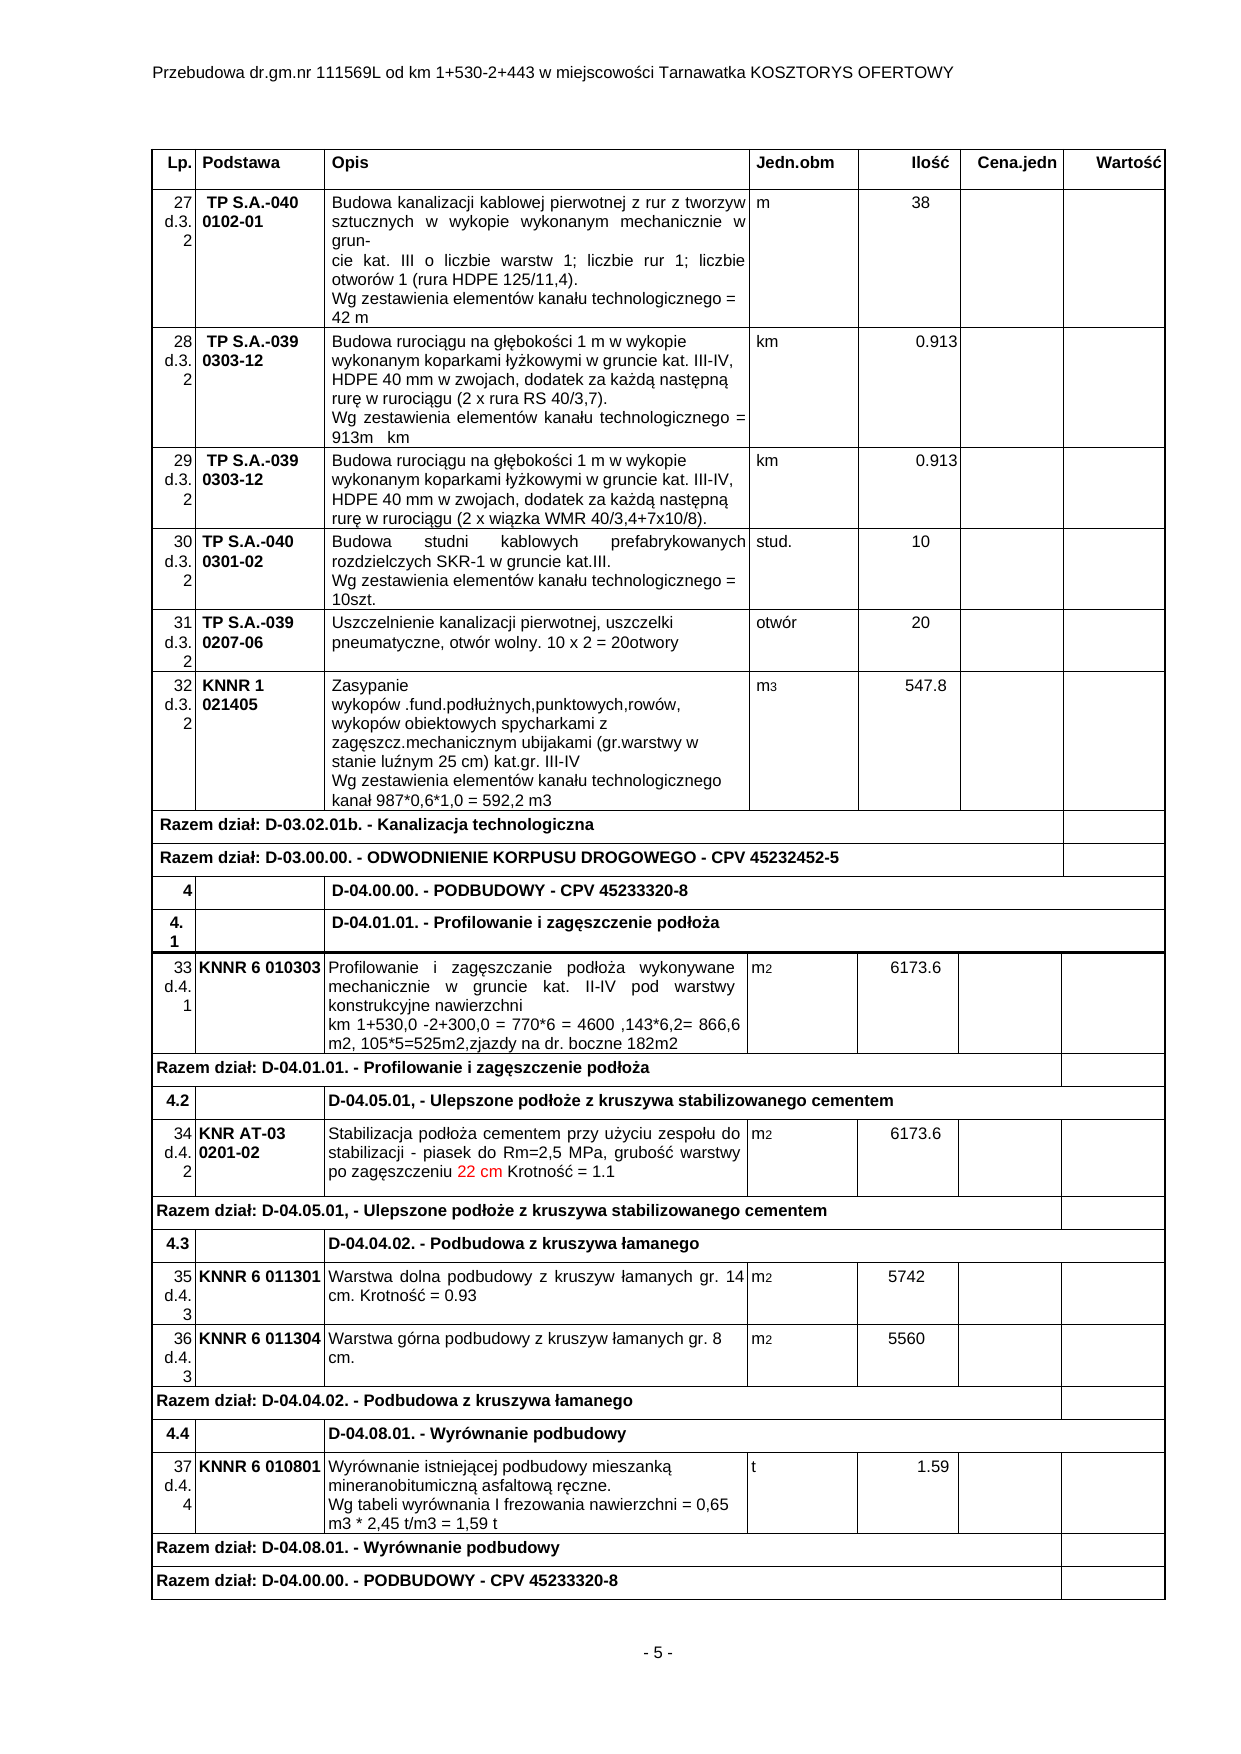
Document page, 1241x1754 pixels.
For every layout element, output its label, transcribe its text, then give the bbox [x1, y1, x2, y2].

table_cell [196, 1087, 324, 1119]
table_cell TP S.A.-040 0102-01 [196, 190, 324, 327]
table_cell [1062, 1120, 1164, 1196]
table_cell [890, 877, 1164, 908]
table_cell [1064, 529, 1164, 609]
table_cell [859, 150, 890, 188]
table_cell D-04.00.00. - PODBUDOWY - CPV 45233320-8 [325, 877, 890, 908]
table_cell [859, 610, 890, 671]
table_cell [961, 448, 1063, 528]
table_cell 33 d.4. 1 [153, 954, 195, 1053]
table_cell Ilość [890, 150, 960, 188]
table_cell D-04.01.01. - Profilowanie i zagęszczenie podłoża [325, 910, 890, 951]
table_cell [1064, 328, 1164, 447]
table_cell [1062, 1263, 1164, 1324]
table_cell KNNR 6 011304 [196, 1325, 324, 1386]
table_cell m [750, 190, 858, 327]
table_cell 0.913 [890, 328, 960, 447]
table_cell 547.8 [890, 672, 960, 809]
table_cell Profilowanie i zagęszczanie podłoża wykonywane mechanicznie w gruncie kat. II-IV pod warstwy konstrukcyjne nawierzchni km 1+530,0 -2+300,0 = 770*6 = 4600 ,143*6,2= 866,6 m2, 105*5=525m2,zjazdy na dr. boczne 182m2 [325, 954, 747, 1053]
table_cell D-04.04.02. - Podbudowa z kruszywa łamanego [325, 1230, 1164, 1262]
table_cell KNR AT-03 0201-02 [196, 1120, 324, 1196]
table_cell [1062, 1054, 1164, 1086]
table_cell KNNR 6 010801 [196, 1453, 324, 1533]
table_cell 0.913 [890, 448, 960, 528]
table_cell Wartość [1064, 150, 1164, 188]
table_cell Budowa rurociągu na głębokości 1 m w wykopie wykonanym koparkami łyżkowymi w gruncie kat. III-IV, HDPE 40 mm w zwojach, dodatek za każdą następną rurę w rurociągu (2 x rura RS 40/3,7). Wg zestawienia elementów kanału technologicznego = 913m km [325, 328, 749, 447]
table_cell Wyrównanie istniejącej podbudowy mieszanką mineranobitumiczną asfaltową ręczne. Wg tabeli wyrównania I frezowania nawierzchni = 0,65 m3 * 2,45 t/m3 = 1,59 t [325, 1453, 747, 1533]
table_cell Razem dział: D-04.01.01. - Profilowanie i zagęszczenie podłoża [153, 1054, 1061, 1086]
table_cell [1064, 844, 1164, 876]
table_cell [959, 1263, 1061, 1324]
table_cell Razem dział: D-04.08.01. - Wyrównanie podbudowy [153, 1534, 1061, 1566]
table_cell [859, 672, 890, 809]
table_cell 31 d.3. 2 [153, 610, 195, 671]
table_cell [1062, 1387, 1164, 1419]
table_cell TP S.A.-039 0303-12 [196, 448, 324, 528]
table_cell KNNR 6 011301 [196, 1263, 324, 1324]
table_cell 6173.6 [858, 954, 958, 1053]
table_cell D-04.08.01. - Wyrównanie podbudowy [325, 1420, 1164, 1452]
table_cell [890, 811, 1063, 842]
table_cell 4.3 [153, 1230, 195, 1262]
table_cell [1064, 811, 1164, 842]
table_cell 4.2 [153, 1087, 195, 1119]
table_cell KNNR 1 021405 [196, 672, 324, 809]
table_cell Stabilizacja podłoża cementem przy użyciu zespołu do stabilizacji - piasek do Rm=2,5 MPa, grubość warstwy po zagęszczeniu 22 cm Krotność = 1.1 [325, 1120, 747, 1196]
table_cell 30 d.3. 2 [153, 529, 195, 609]
table_cell m2 [748, 1325, 857, 1386]
table_cell [961, 672, 1063, 809]
table_cell stud. [750, 529, 858, 609]
table_cell 4 [153, 877, 195, 908]
table_cell Warstwa górna podbudowy z kruszyw łamanych gr. 8 cm. [325, 1325, 747, 1386]
table_cell m2 [748, 1263, 857, 1324]
table_cell [961, 190, 1063, 327]
table_cell [961, 328, 1063, 447]
table_cell Budowa studni kablowych prefabrykowanych rozdzielczych SKR-1 w gruncie kat.III. Wg zestawienia elementów kanału technologicznego = 10szt. [325, 529, 749, 609]
table_cell [859, 448, 890, 528]
table_cell [1062, 1197, 1164, 1229]
table_cell [1064, 448, 1164, 528]
table_cell [196, 877, 324, 908]
table_cell [890, 844, 1063, 876]
table_cell 36 d.4. 3 [153, 1325, 195, 1386]
table_cell 10 [890, 529, 960, 609]
table_cell [961, 610, 1063, 671]
table_cell [196, 1420, 324, 1452]
table_cell [859, 529, 890, 609]
table_cell Razem dział: D-03.00.00. - ODWODNIENIE KORPUSU DROGOWEGO - CPV 45232452-5 [153, 844, 890, 876]
table_cell Jedn.obm [750, 150, 858, 188]
table_cell TP S.A.-039 0207-06 [196, 610, 324, 671]
table_cell 6173.6 [858, 1120, 958, 1196]
table_cell Razem dział: D-04.05.01, - Ulepszone podłoże z kruszywa stabilizowanego cementem [153, 1197, 1061, 1229]
table_cell [1062, 954, 1164, 1053]
table_cell D-04.05.01, - Ulepszone podłoże z kruszywa stabilizowanego cementem [325, 1087, 1164, 1119]
table_cell otwór [750, 610, 858, 671]
table_cell [196, 910, 324, 951]
table_cell 27 d.3. 2 [153, 190, 195, 327]
table_cell [1062, 1567, 1164, 1599]
table_cell 20 [890, 610, 960, 671]
table_cell 35 d.4. 3 [153, 1263, 195, 1324]
table_cell [859, 190, 890, 327]
table_cell Podstawa [196, 150, 324, 188]
table_cell Uszczelnienie kanalizacji pierwotnej, uszczelki pneumatyczne, otwór wolny. 10 x 2 = 20otwory [325, 610, 749, 671]
table_cell 37 d.4. 4 [153, 1453, 195, 1533]
table_cell km [750, 448, 858, 528]
table_cell [959, 1120, 1061, 1196]
table_cell TP S.A.-039 0303-12 [196, 328, 324, 447]
table_cell 29 d.3. 2 [153, 448, 195, 528]
table_cell 5560 [858, 1325, 958, 1386]
table_cell Cena.jedn [961, 150, 1063, 188]
table_cell [890, 910, 1164, 951]
table_cell 1.59 [858, 1453, 958, 1533]
table_cell [1064, 672, 1164, 809]
table_cell Warstwa dolna podbudowy z kruszyw łamanych gr. 14 cm. Krotność = 0.93 [325, 1263, 747, 1324]
table_cell [1064, 610, 1164, 671]
table_cell t [748, 1453, 857, 1533]
table_cell km [750, 328, 858, 447]
table_cell Razem dział: D-03.02.01b. - Kanalizacja technologiczna [153, 811, 890, 842]
table_cell m3 [750, 672, 858, 809]
table_cell m2 [748, 1120, 857, 1196]
table_cell Razem dział: D-04.00.00. - PODBUDOWY - CPV 45233320-8 [153, 1567, 1061, 1599]
table_cell [961, 529, 1063, 609]
table_cell 32 d.3. 2 [153, 672, 195, 809]
table_cell [1062, 1534, 1164, 1566]
table_cell Budowa kanalizacji kablowej pierwotnej z rur z tworzyw sztucznych w wykopie wykonanym mechanicznie w grun- cie kat. III o liczbie warstw 1; liczbie rur 1; liczbie otworów 1 (rura HDPE 125/11,4). Wg zestawienia elementów kanału technologicznego = 42 m [325, 190, 749, 327]
table_cell 4.4 [153, 1420, 195, 1452]
table_cell Opis [325, 150, 749, 188]
table_cell [1062, 1453, 1164, 1533]
table_cell [959, 1453, 1061, 1533]
table_cell 38 [890, 190, 960, 327]
table_cell Razem dział: D-04.04.02. - Podbudowa z kruszywa łamanego [153, 1387, 1061, 1419]
table_cell 5742 [858, 1263, 958, 1324]
table_cell TP S.A.-040 0301-02 [196, 529, 324, 609]
table_cell [1064, 190, 1164, 327]
table_cell m2 [748, 954, 857, 1053]
table_cell Zasypanie wykopów .fund.podłużnych,punktowych,rowów, wykopów obiektowych spycharkami z zagęszcz.mechanicznym ubijakami (gr.warstwy w stanie luźnym 25 cm) kat.gr. III-IV Wg zestawienia elementów kanału technologicznego kanał 987*0,6*1,0 = 592,2 m3 [325, 672, 749, 809]
table_cell Lp. [153, 150, 195, 188]
table_cell 34 d.4. 2 [153, 1120, 195, 1196]
table_cell [859, 328, 890, 447]
table_cell [1062, 1325, 1164, 1386]
table_cell [959, 954, 1061, 1053]
table_cell KNNR 6 010303 [196, 954, 324, 1053]
table_cell 4.1 [153, 910, 195, 951]
table_cell [196, 1230, 324, 1262]
table_cell 28 d.3. 2 [153, 328, 195, 447]
table_cell [959, 1325, 1061, 1386]
table_cell Budowa rurociągu na głębokości 1 m w wykopie wykonanym koparkami łyżkowymi w gruncie kat. III-IV, HDPE 40 mm w zwojach, dodatek za każdą następną rurę w rurociągu (2 x wiązka WMR 40/3,4+7x10/8). [325, 448, 749, 528]
